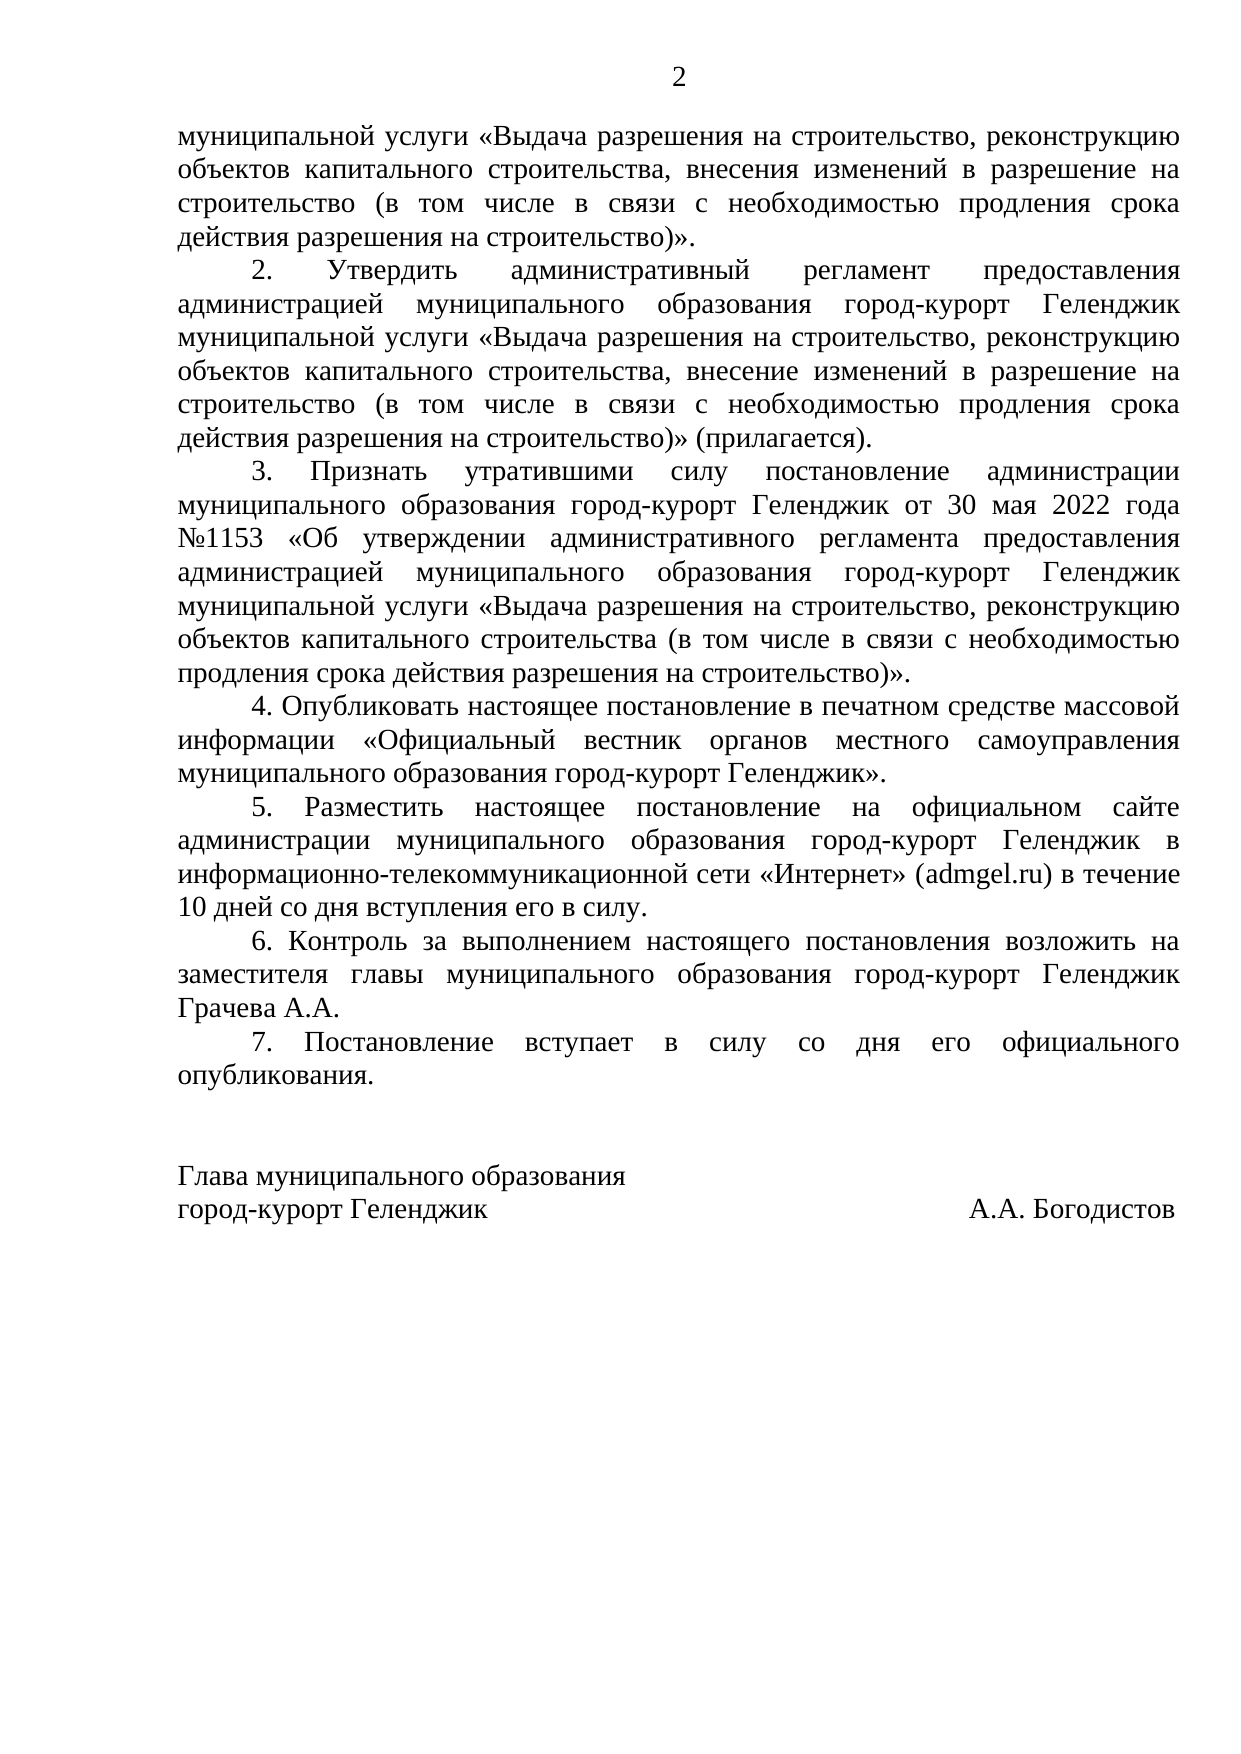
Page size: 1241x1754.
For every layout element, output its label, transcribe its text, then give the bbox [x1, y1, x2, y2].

text 2. Утвердить административный регламент предоставления администрацией муниципального образования город-курорт Геленджик муниципальной услуги «Выдача разрешения на строительство, реконструкцию объектов капитального строительства, внесение изменений в разрешение на строительство (в том числе в связи с необходимостью продления срока действия разрешения на строительство)» (прилагается). [177, 252, 1181, 453]
title 6. Контроль за выполнением настоящего постановления возложить на заместителя главы муниципального образования город-курорт Геленджик Грачева А.А. [177, 923, 1181, 1024]
text 5. Разместить настоящее постановление на официальном сайте администрации муниципального образования город-курорт Геленджик в информационно-телекоммуникационной сети «Интернет» (admgel.ru) в течение 10 дней со дня вступления его в силу. [177, 789, 1181, 923]
text город-курорт Геленджик А.А. Богодистов [177, 1191, 1181, 1225]
title 4. Опубликовать настоящее постановление в печатном средстве массовой информации «Официальный вестник органов местного самоуправления муниципального образования город-курорт Геленджик». [177, 688, 1181, 789]
title 7. Постановление вступает в силу со дня его официального опубликования. [177, 1024, 1181, 1091]
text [177, 118, 1181, 252]
text Глава муниципального образования [177, 1158, 1181, 1191]
text 3. Признать утратившими силу постановление администрации муниципального образования город-курорт Геленджик от 30 мая 2022 года №1153 «Об утверждении административного регламента предоставления администрацией муниципального образования город-курорт Геленджик муниципальной услуги «Выдача разрешения на строительство, реконструкцию объектов капитального строительства (в том числе в связи с необходимостью продления срока действия разрешения на строительство)». [177, 453, 1181, 688]
